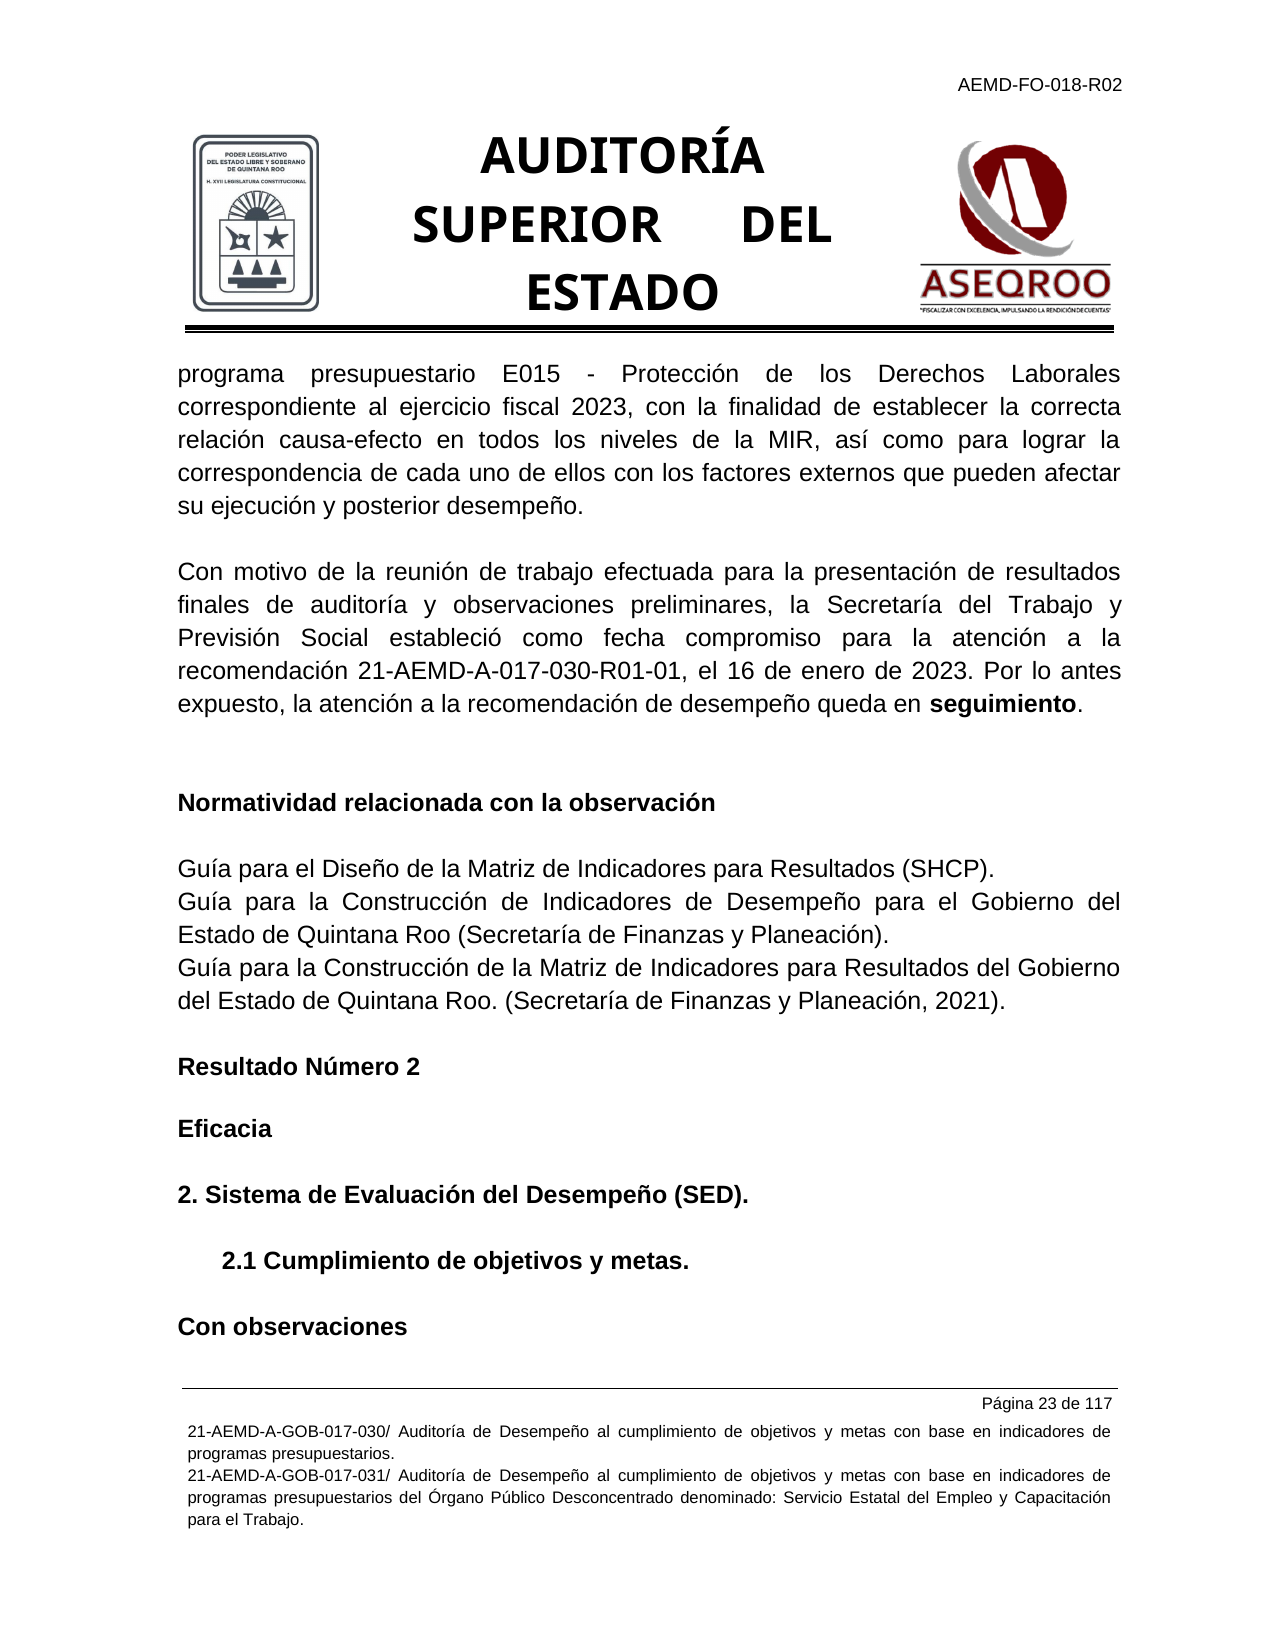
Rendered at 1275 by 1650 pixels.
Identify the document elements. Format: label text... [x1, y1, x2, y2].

text 2. Sistema de Evaluación del Desempeño (SED). [177, 1180, 1122, 1209]
picture [920, 141, 1111, 313]
text Con observaciones [177, 1312, 1122, 1341]
text Normatividad relacionada con la observación [177, 788, 1122, 817]
text Guía para el Diseño de la Matriz de Indicadores para Resultados (SHCP). [177, 854, 1122, 883]
text Resultado Número 2 [177, 1052, 1122, 1081]
text 2.1 Cumplimiento de objetivos y metas. [222, 1246, 1122, 1275]
text Eficacia [177, 1114, 1122, 1143]
text Guía para la Construcción de Indicadores de Desempeño para el Gobierno del Estado de Quintana Roo (Secretaría de Finanzas y Planeación). [177, 887, 1122, 949]
text Guía para la Construcción de la Matriz de Indicadores para Resultados del Gobierno del Estado de Quintana Roo. (Secretaría de Finanzas y Planeación, 2021). [177, 953, 1122, 1015]
text Con motivo de la reunión de trabajo efectuada para la presentación de resultados finales de auditoría y observaciones preliminares, la Secretaría del Trabajo y Previsión Social estableció como fecha compromiso para la atención a la recomendación 21-AEMD-A-017-030-R01-01, el 16 de enero de 2023. Por lo antes expuesto, la atención a la recomendación de desempeño queda en seguimiento. [177, 557, 1122, 718]
picture [192, 134, 319, 312]
